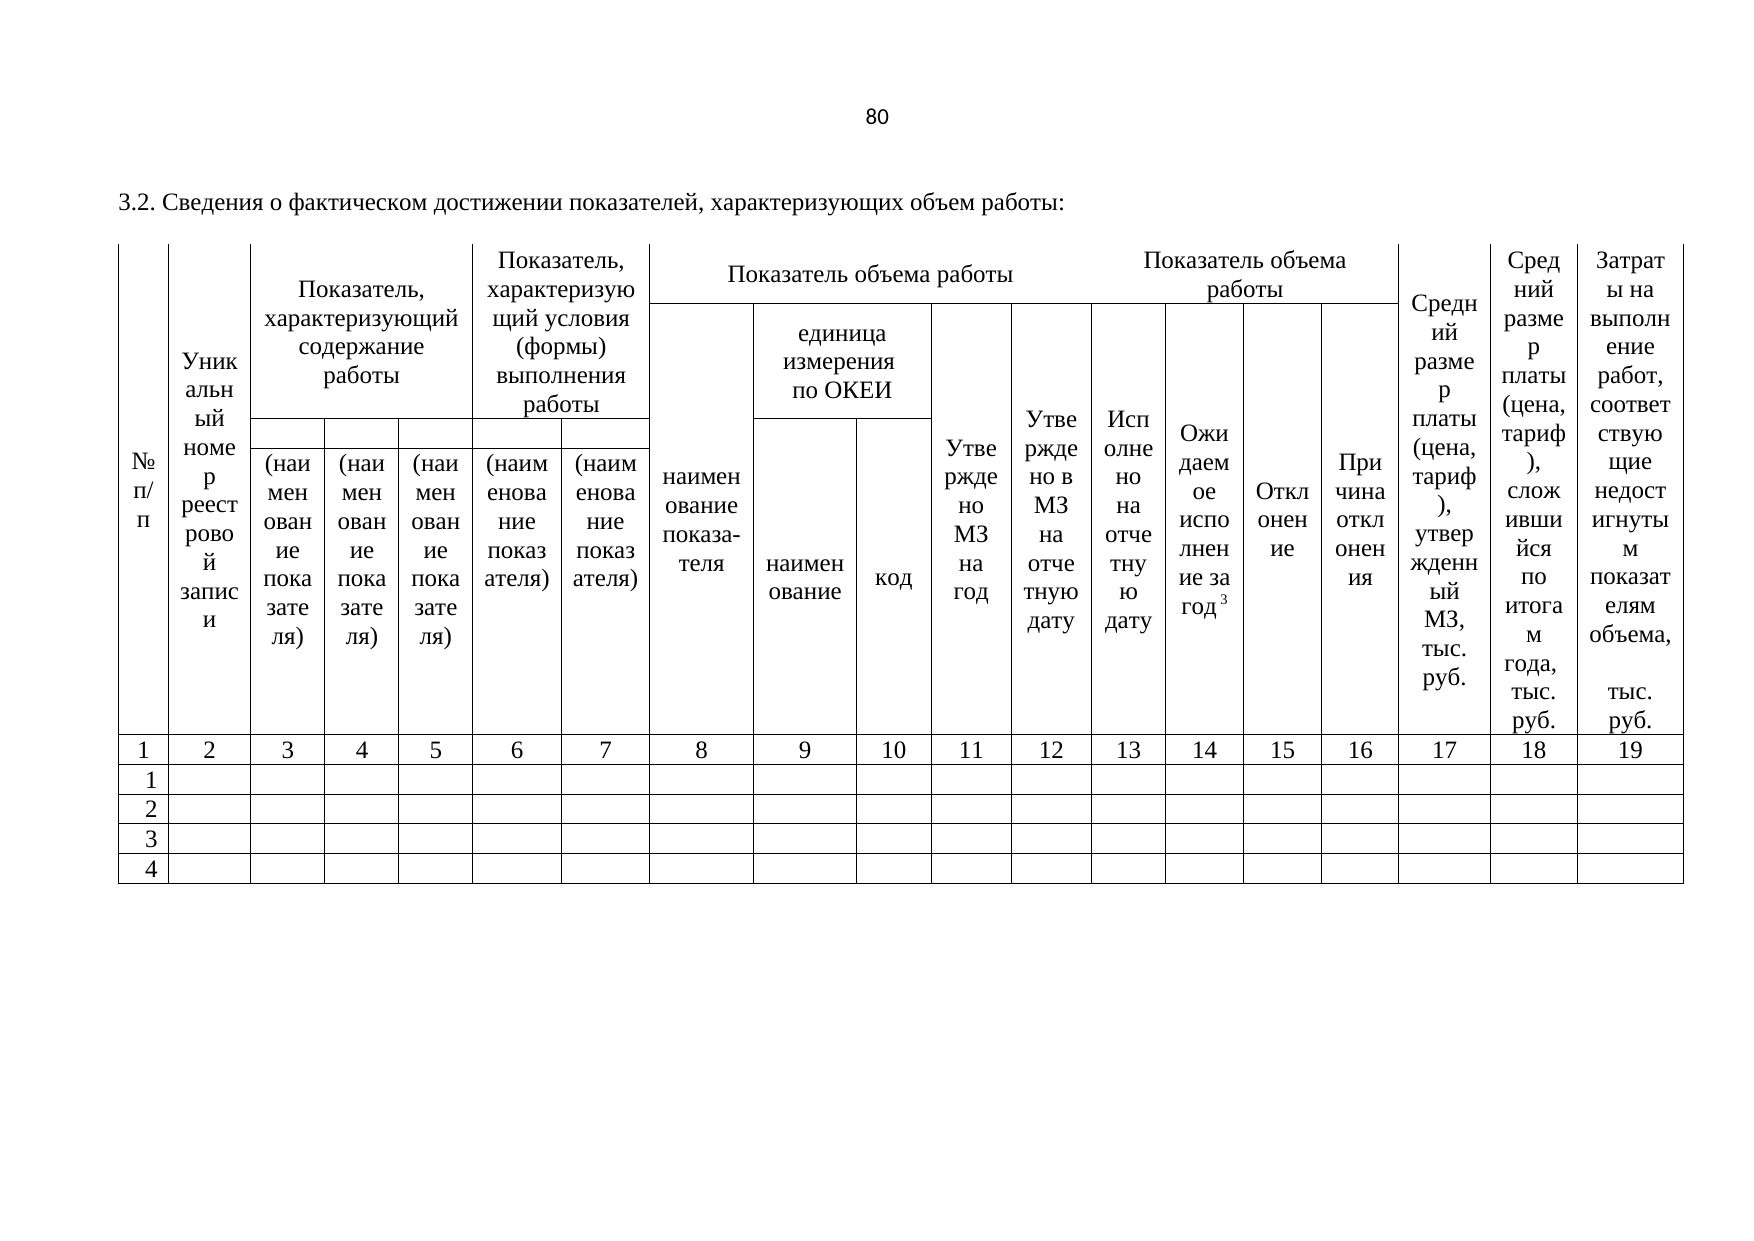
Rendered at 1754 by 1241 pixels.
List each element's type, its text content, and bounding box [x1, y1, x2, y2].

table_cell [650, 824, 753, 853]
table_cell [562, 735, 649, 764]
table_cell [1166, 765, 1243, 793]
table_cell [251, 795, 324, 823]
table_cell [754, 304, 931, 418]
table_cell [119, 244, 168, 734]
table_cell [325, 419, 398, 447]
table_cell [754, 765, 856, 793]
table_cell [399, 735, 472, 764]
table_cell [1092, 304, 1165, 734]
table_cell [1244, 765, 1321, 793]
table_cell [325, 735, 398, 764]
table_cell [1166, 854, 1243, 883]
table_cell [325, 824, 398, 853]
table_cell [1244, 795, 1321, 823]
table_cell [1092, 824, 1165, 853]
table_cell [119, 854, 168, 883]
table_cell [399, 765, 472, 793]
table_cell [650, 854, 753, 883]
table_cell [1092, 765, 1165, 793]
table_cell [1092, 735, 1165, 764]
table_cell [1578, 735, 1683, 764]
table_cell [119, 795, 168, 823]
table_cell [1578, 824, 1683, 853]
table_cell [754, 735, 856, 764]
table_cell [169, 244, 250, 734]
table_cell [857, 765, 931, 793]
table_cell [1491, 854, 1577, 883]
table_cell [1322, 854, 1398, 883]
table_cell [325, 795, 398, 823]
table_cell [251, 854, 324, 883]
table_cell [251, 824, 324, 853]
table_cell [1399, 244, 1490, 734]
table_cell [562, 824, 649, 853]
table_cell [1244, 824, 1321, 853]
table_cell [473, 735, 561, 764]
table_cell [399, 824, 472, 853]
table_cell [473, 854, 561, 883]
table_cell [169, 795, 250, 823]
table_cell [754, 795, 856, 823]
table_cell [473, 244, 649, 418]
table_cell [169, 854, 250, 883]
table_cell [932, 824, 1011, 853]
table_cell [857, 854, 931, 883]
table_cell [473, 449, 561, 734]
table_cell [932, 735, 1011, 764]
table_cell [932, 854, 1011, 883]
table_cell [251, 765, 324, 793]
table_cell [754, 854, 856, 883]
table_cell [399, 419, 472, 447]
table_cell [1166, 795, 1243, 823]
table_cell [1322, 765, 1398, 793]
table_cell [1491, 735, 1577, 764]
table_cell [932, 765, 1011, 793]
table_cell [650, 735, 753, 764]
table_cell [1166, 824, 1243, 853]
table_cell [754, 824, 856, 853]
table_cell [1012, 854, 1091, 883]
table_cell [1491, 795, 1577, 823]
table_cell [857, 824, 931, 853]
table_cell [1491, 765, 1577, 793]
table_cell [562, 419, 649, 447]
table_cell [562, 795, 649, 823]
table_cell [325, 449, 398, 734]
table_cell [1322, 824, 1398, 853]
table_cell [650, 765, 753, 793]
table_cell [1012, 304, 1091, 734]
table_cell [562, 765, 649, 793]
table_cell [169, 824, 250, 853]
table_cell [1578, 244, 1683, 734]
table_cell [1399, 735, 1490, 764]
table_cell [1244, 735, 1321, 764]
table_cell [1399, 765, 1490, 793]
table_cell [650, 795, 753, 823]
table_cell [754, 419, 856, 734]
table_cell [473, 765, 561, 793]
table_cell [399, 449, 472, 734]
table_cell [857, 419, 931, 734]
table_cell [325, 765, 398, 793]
text 3.2. Сведения о фактическом достижении показателей, характеризующих объем работы: [118, 187, 1636, 215]
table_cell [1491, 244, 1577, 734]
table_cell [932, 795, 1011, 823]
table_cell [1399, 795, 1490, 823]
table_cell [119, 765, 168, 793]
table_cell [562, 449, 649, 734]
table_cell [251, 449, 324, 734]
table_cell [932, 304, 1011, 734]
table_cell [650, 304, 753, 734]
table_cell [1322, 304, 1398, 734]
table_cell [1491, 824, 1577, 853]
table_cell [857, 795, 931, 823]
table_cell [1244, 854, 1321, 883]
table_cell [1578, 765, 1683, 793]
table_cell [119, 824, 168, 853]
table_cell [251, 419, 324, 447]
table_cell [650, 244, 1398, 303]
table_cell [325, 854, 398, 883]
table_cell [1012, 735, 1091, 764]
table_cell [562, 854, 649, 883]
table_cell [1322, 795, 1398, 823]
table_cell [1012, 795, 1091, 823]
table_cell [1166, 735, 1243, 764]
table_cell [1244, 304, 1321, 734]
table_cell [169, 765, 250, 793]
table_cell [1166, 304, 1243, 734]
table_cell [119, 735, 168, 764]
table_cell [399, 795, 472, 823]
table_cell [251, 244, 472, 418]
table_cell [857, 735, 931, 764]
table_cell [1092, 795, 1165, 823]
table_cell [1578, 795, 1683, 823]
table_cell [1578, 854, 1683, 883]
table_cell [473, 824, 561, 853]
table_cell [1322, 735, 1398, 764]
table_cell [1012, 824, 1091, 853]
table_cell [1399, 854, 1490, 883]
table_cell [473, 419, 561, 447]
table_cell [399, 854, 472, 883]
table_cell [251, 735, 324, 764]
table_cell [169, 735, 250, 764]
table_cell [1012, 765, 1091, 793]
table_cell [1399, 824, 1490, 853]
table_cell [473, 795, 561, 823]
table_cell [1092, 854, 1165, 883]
